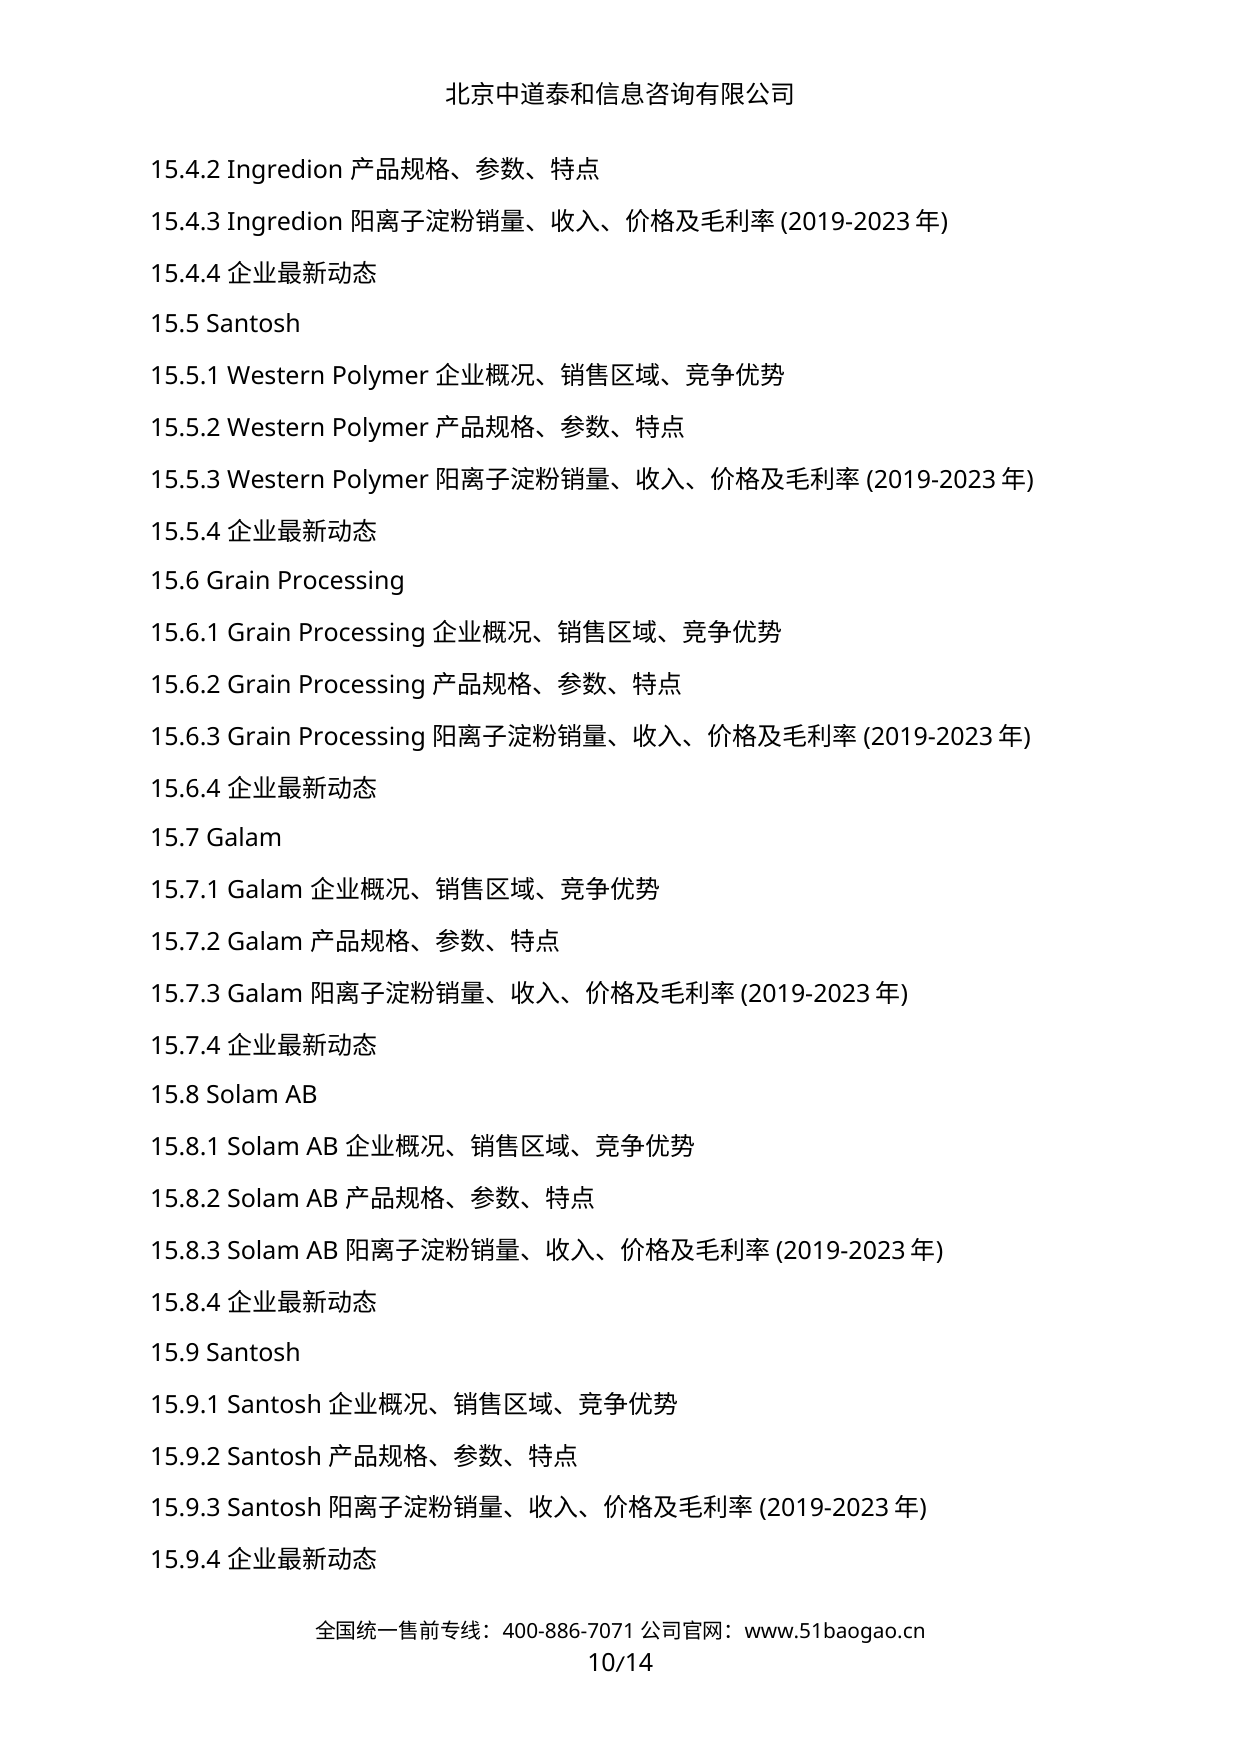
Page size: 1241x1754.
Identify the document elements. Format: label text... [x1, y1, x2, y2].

text 15.9.4 企业最新动态 [150, 1540, 1090, 1576]
text 15.7 Galam [150, 820, 1090, 854]
text 15.6.4 企业最新动态 [150, 768, 1090, 804]
text 15.6.1 Grain Processing 企业概况、销售区域、竞争优势 [150, 612, 1090, 649]
text 15.9.3 Santosh 阳离子淀粉销量、收入、价格及毛利率 (2019-2023年) [150, 1488, 1090, 1524]
text 15.6.3 Grain Processing 阳离子淀粉销量、收入、价格及毛利率 (2019-2023年) [150, 716, 1090, 752]
text 15.5 Santosh [150, 306, 1090, 340]
text 15.5.2 Western Polymer 产品规格、参数、特点 [150, 407, 1090, 443]
text 15.7.2 Galam 产品规格、参数、特点 [150, 922, 1090, 958]
text 15.7.1 Galam 企业概况、销售区域、竞争优势 [150, 870, 1090, 906]
text 15.4.2 Ingredion 产品规格、参数、特点 [150, 150, 1090, 186]
text 15.4.3 Ingredion 阳离子淀粉销量、收入、价格及毛利率 (2019-2023年) [150, 202, 1090, 238]
text 15.8.4 企业最新动态 [150, 1282, 1090, 1319]
text 15.9.1 Santosh 企业概况、销售区域、竞争优势 [150, 1384, 1090, 1420]
text 15.6.2 Grain Processing 产品规格、参数、特点 [150, 664, 1090, 701]
text 15.8 Solam AB [150, 1077, 1090, 1111]
text 15.8.3 Solam AB 阳离子淀粉销量、收入、价格及毛利率 (2019-2023年) [150, 1231, 1090, 1267]
text 15.7.3 Galam 阳离子淀粉销量、收入、价格及毛利率 (2019-2023年) [150, 973, 1090, 1010]
text 15.6 Grain Processing [150, 563, 1090, 597]
text 15.5.3 Western Polymer 阳离子淀粉销量、收入、价格及毛利率 (2019-2023年) [150, 459, 1090, 495]
text 15.4.4 企业最新动态 [150, 254, 1090, 290]
text 15.8.1 Solam AB 企业概况、销售区域、竞争优势 [150, 1127, 1090, 1163]
text 15.8.2 Solam AB 产品规格、参数、特点 [150, 1179, 1090, 1215]
text 15.7.4 企业最新动态 [150, 1025, 1090, 1062]
text 15.9 Santosh [150, 1334, 1090, 1368]
text 15.9.2 Santosh 产品规格、参数、特点 [150, 1436, 1090, 1472]
text 15.5.1 Western Polymer 企业概况、销售区域、竞争优势 [150, 355, 1090, 392]
text 15.5.4 企业最新动态 [150, 511, 1090, 547]
